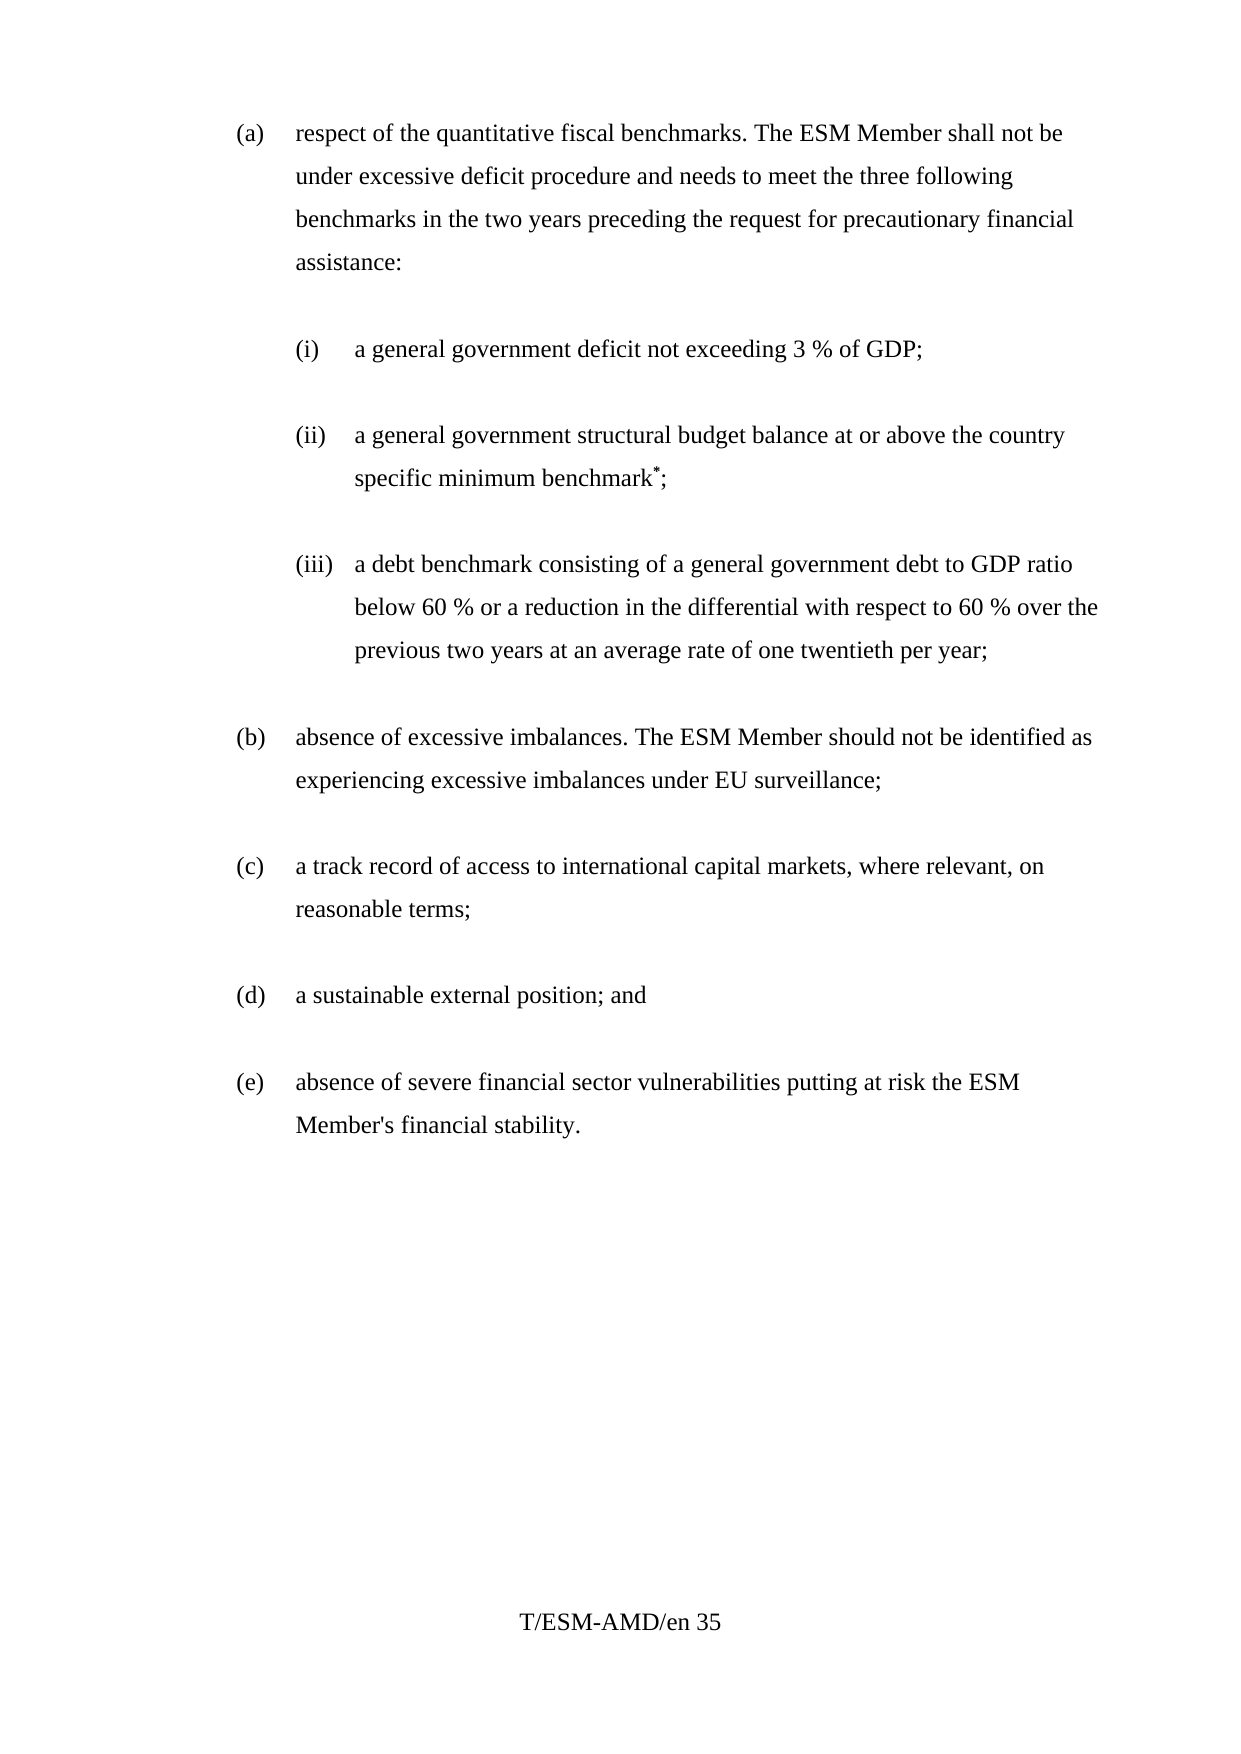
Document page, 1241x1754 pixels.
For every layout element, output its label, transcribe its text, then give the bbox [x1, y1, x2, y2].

text (a) respect of the quantitative fiscal benchmarks. The ESM Member shall not be under excessive deficit procedure and needs to meet the three following benchmarks in the two years preceding the request for precautionary financial assistance: [236, 118, 1122, 276]
text (iii) a debt benchmark consisting of a general government debt to GDP ratio below 60 % or a reduction in the differential with respect to 60 % over the previous two years at an average rate of one twentieth per year; [295, 549, 1122, 664]
text (ii) a general government structural budget balance at or above the country specific minimum benchmark*; [295, 420, 1122, 492]
text (e) absence of severe financial sector vulnerabilities putting at risk the ESM Member's financial stability. [236, 1067, 1122, 1139]
text (i) a general government deficit not exceeding 3 % of GDP; [295, 334, 1122, 362]
text (c) a track record of access to international capital markets, where relevant, on reasonable terms; [236, 851, 1122, 923]
text (d) a sustainable external position; and [236, 981, 1122, 1009]
text (b) absence of excessive imbalances. The ESM Member should not be identified as experiencing excessive imbalances under EU surveillance; [236, 722, 1122, 794]
